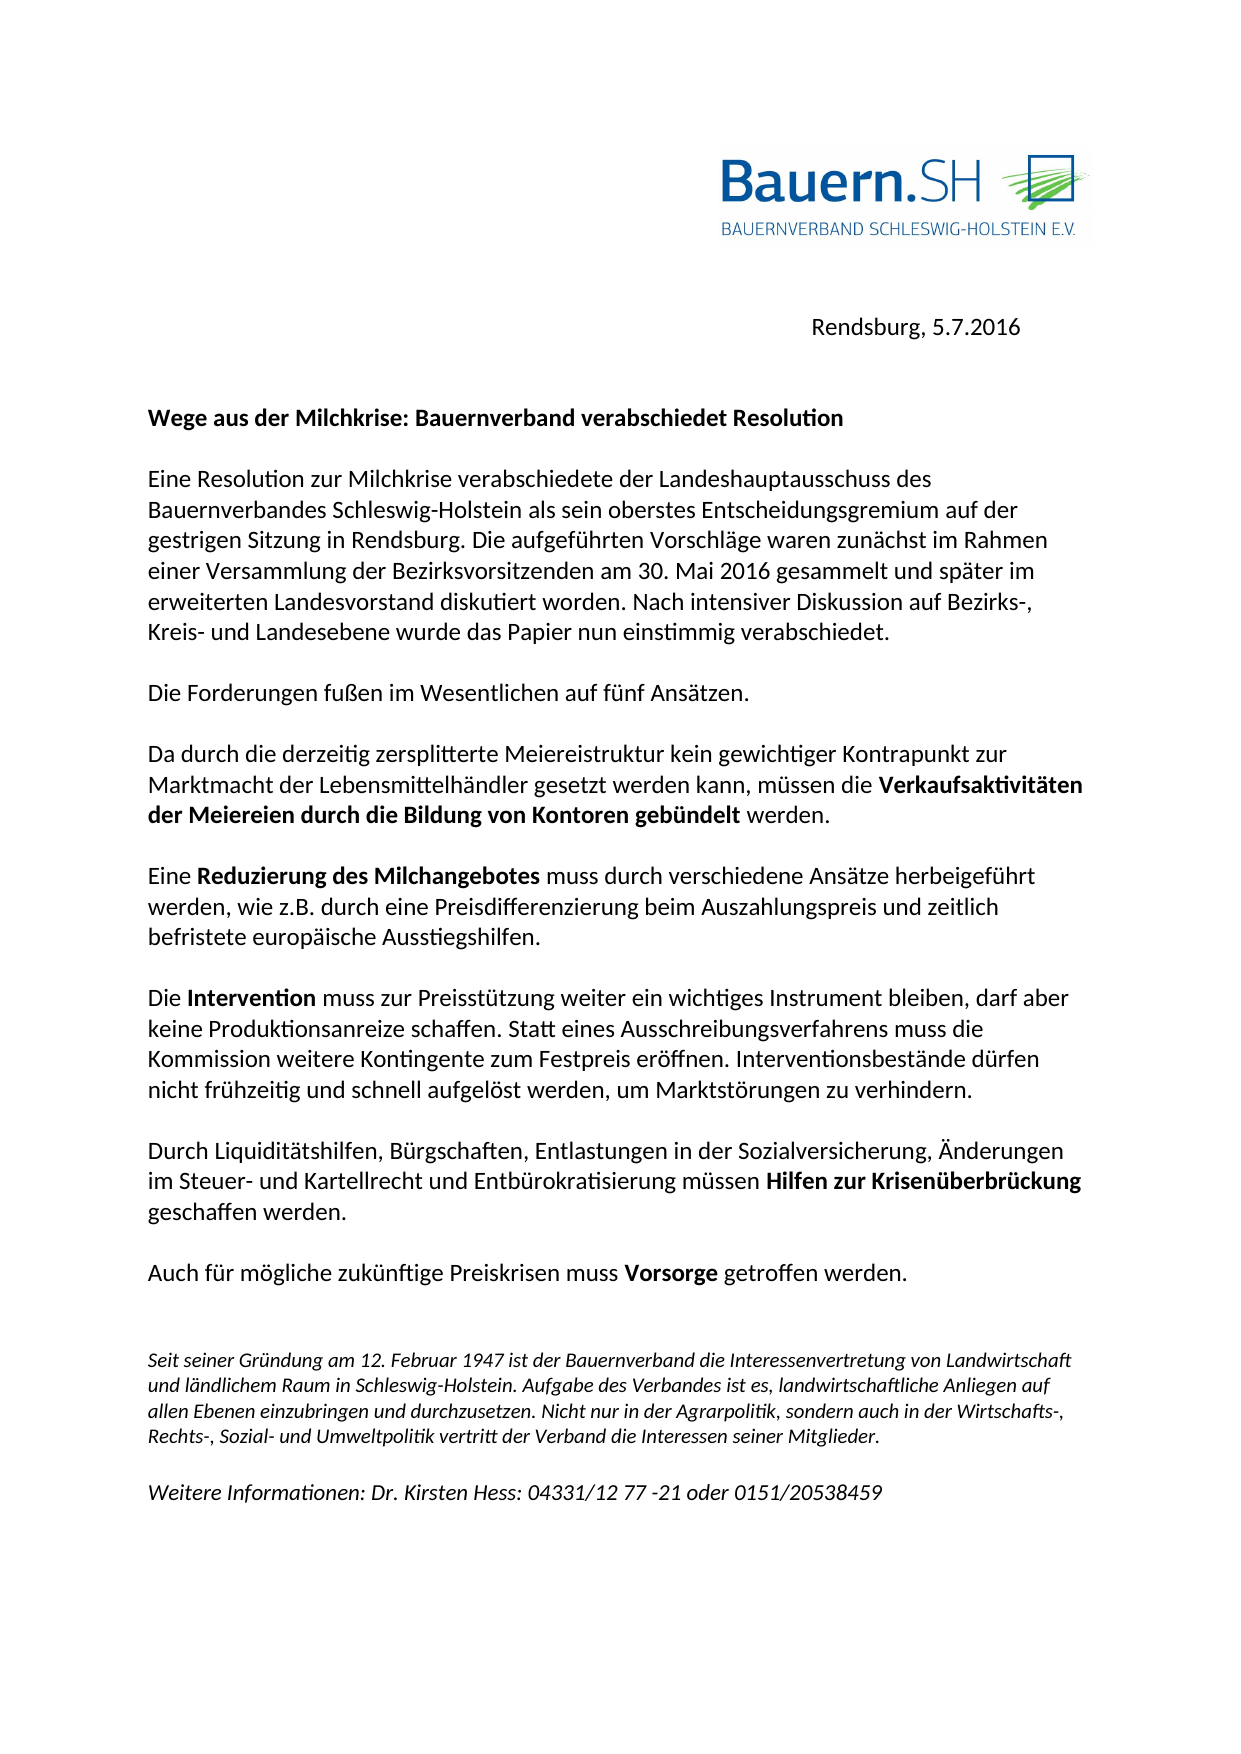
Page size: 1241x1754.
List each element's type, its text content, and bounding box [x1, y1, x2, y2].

text Rendsburg, 5.7.2016 [811, 311, 1093, 341]
text Durch Liquiditätshilfen, Bürgschaften, Entlastungen in der Sozialversicherung, Änderungen im Steuer- und Kartellrecht und Entbürokratisierung müssen Hilfen zur Krisenüberbrückung geschaffen werden. [148, 1135, 1093, 1227]
text Wege aus der Milchkrise: Bauernverband verabschiedet Resolution [148, 402, 1093, 433]
text Auch für mögliche zukünftige Preiskrisen muss Vorsorge getroffen werden. [148, 1257, 1093, 1288]
text Die Forderungen fußen im Wesentlichen auf fünf Ansätzen. [148, 677, 1093, 708]
text Eine Reduzierung des Milchangebotes muss durch verschiedene Ansätze herbeigeführt werden, wie z.B. durch eine Preisdifferenzierung beim Auszahlungspreis und zeitlich befristete europäische Ausstiegshilfen. [148, 860, 1093, 952]
picture [718, 147, 1093, 250]
text Weitere Informationen: Dr. Kirsten Hess: 04331/12 77 -21 oder 0151/20538459 [148, 1478, 1093, 1506]
text Da durch die derzeitig zersplitterte Meiereistruktur kein gewichtiger Kontrapunkt zur Marktmacht der Lebensmittelhändler gesetzt werden kann, müssen die Verkaufsaktivitäten der Meiereien durch die Bildung von Kontoren gebündelt werden. [148, 738, 1093, 830]
text Die Intervention muss zur Preisstützung weiter ein wichtiges Instrument bleiben, darf aber keine Produktionsanreize schaffen. Statt eines Ausschreibungsverfahrens muss die Kommission weitere Kontingente zum Festpreis eröffnen. Interventionsbestände dürfen nicht frühzeitig und schnell aufgelöst werden, um Marktstörungen zu verhindern. [148, 982, 1093, 1104]
text Seit seiner Gründung am 12. Februar 1947 ist der Bauernverband die Interessenvertretung von Landwirtschaft und ländlichem Raum in Schleswig-Holstein. Aufgabe des Verbandes ist es, landwirtschaftliche Anliegen auf allen Ebenen einzubringen und durchzusetzen. Nicht nur in der Agrarpolitik, sondern auch in der Wirtschafts-, Rechts-, Sozial- und Umweltpolitik vertritt der Verband die Interessen seiner Mitglieder. [148, 1347, 1093, 1449]
text Eine Resolution zur Milchkrise verabschiedete der Landeshauptausschuss des Bauernverbandes Schleswig-Holstein als sein oberstes Entscheidungsgremium auf der gestrigen Sitzung in Rendsburg. Die aufgeführten Vorschläge waren zunächst im Rahmen einer Versammlung der Bezirksvorsitzenden am 30. Mai 2016 gesammelt und später im erweiterten Landesvorstand diskutiert worden. Nach intensiver Diskussion auf Bezirks-, Kreis- und Landesebene wurde das Papier nun einstimmig verabschiedet. [148, 463, 1093, 647]
